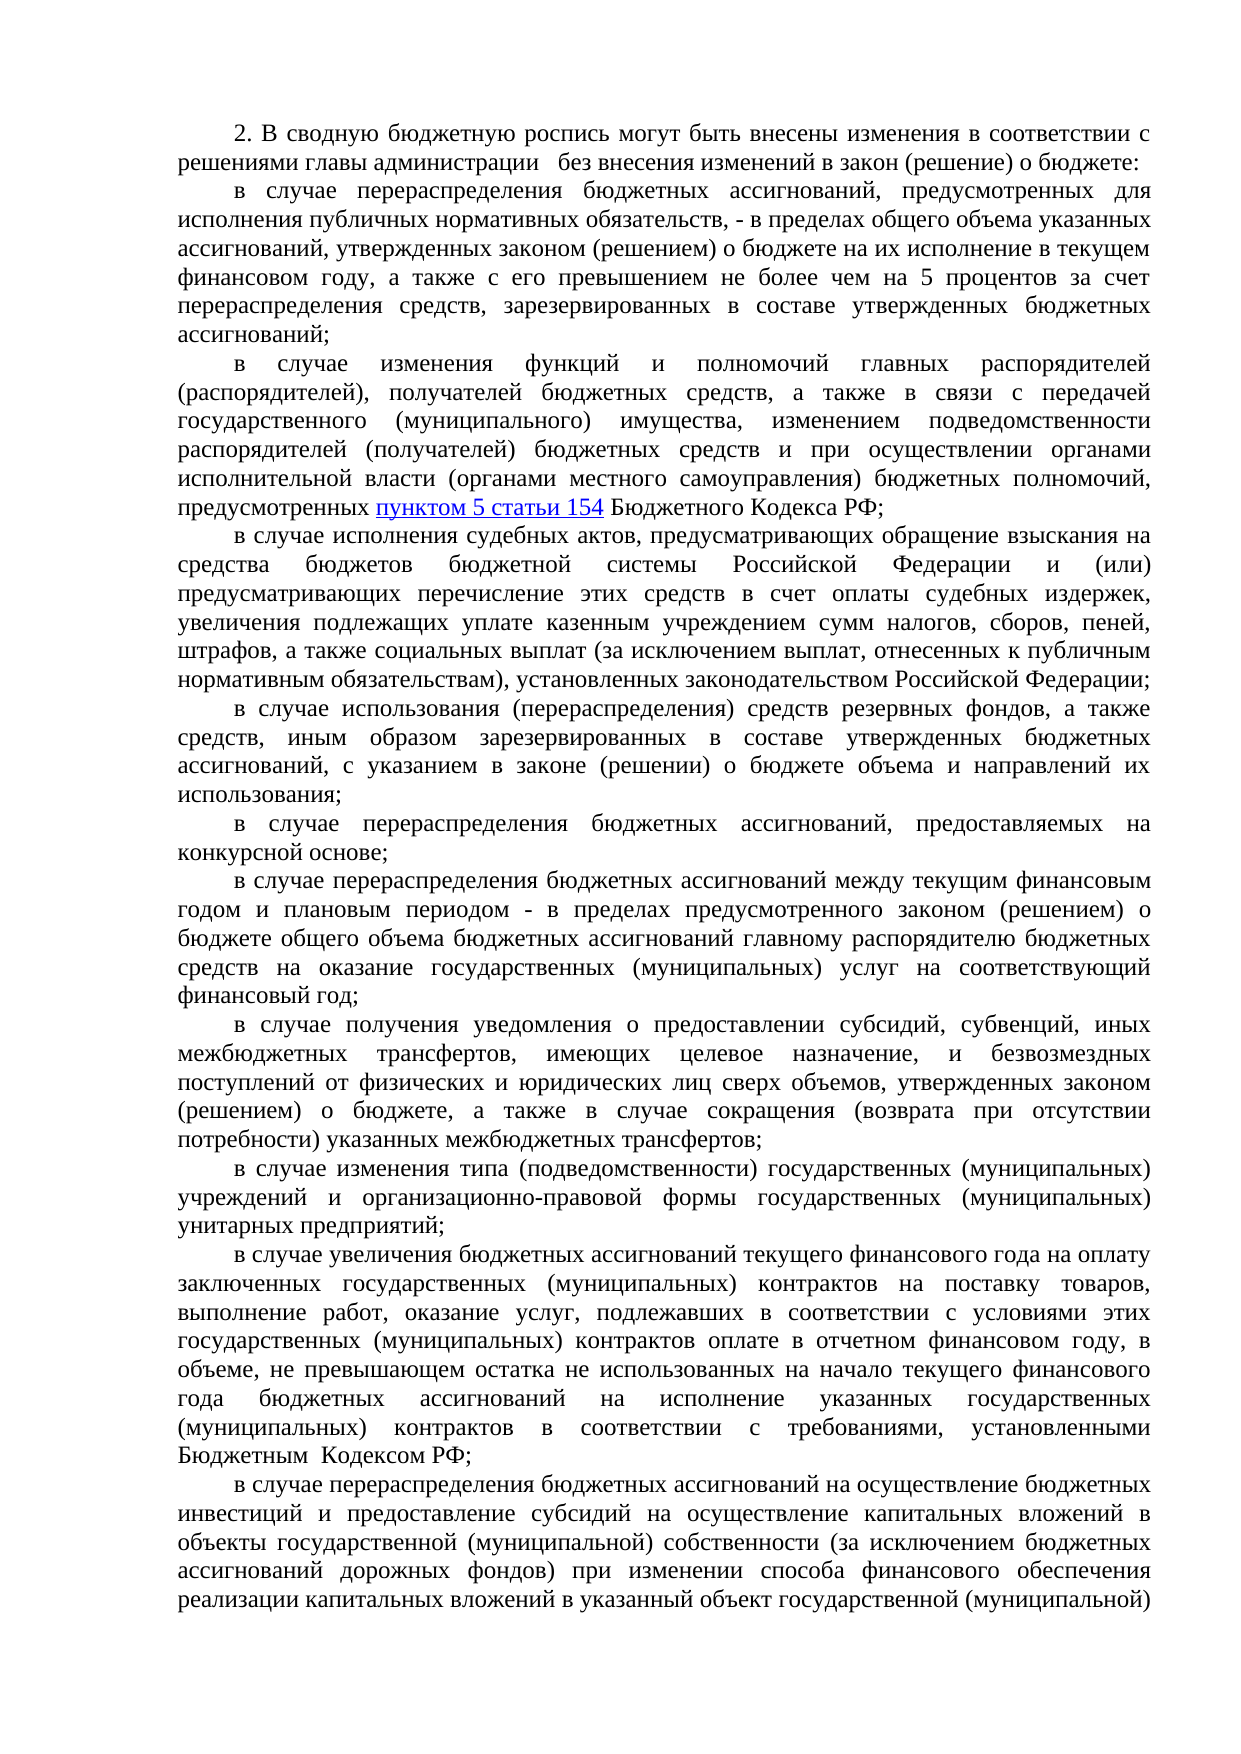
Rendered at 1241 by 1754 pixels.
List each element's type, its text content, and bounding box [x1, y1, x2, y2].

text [177, 1469, 1152, 1613]
text в случае изменения типа (подведомственности) государственных (муниципальных) учреждений и организационно-правовой формы государственных (муниципальных) унитарных предприятий; [177, 1153, 1152, 1239]
text в случае увеличения бюджетных ассигнований текущего финансового года на оплату заключенных государственных (муниципальных) контрактов на поставку товаров, выполнение работ, оказание услуг, подлежавших в соответствии с условиями этих государственных (муниципальных) контрактов оплате в отчетном финансовом году, в объеме, не превышающем остатка не использованных на начало текущего финансового года бюджетных ассигнований на исполнение указанных государственных (муниципальных) контрактов в соответствии с требованиями, установленными Бюджетным Кодексом РФ; [177, 1239, 1152, 1469]
text в случае изменения функций и полномочий главных распорядителей (распорядителей), получателей бюджетных средств, а также в связи с передачей государственного (муниципального) имущества, изменением подведомственности распорядителей (получателей) бюджетных средств и при осуществлении органами исполнительной власти (органами местного самоуправления) бюджетных полномочий, предусмотренных пунктом 5 статьи 154 Бюджетного Кодекса РФ; [177, 348, 1152, 521]
text в случае перераспределения бюджетных ассигнований, предоставляемых на конкурсной основе; [177, 808, 1152, 866]
text в случае исполнения судебных актов, предусматривающих обращение взыскания на средства бюджетов бюджетной системы Российской Федерации и (или) предусматривающих перечисление этих средств в счет оплаты судебных издержек, увеличения подлежащих уплате казенным учреждением сумм налогов, сборов, пеней, штрафов, а также социальных выплат (за исключением выплат, отнесенных к публичным нормативным обязательствам), установленных законодательством Российской Федерации; [177, 521, 1152, 693]
text 2. В сводную бюджетную роспись могут быть внесены изменения в соответствии с решениями главы администрации без внесения изменений в закон (решение) о бюджете: [177, 118, 1152, 176]
text в случае перераспределения бюджетных ассигнований между текущим финансовым годом и плановым периодом - в пределах предусмотренного законом (решением) о бюджете общего объема бюджетных ассигнований главному распорядителю бюджетных средств на оказание государственных (муниципальных) услуг на соответствующий финансовый год; [177, 866, 1152, 1009]
text в случае перераспределения бюджетных ассигнований, предусмотренных для исполнения публичных нормативных обязательств, - в пределах общего объема указанных ассигнований, утвержденных законом (решением) о бюджете на их исполнение в текущем финансовом году, а также с его превышением не более чем на 5 процентов за счет перераспределения средств, зарезервированных в составе утвержденных бюджетных ассигнований; [177, 176, 1152, 348]
text в случае использования (перераспределения) средств резервных фондов, а также средств, иным образом зарезервированных в составе утвержденных бюджетных ассигнований, с указанием в законе (решении) о бюджете объема и направлений их использования; [177, 693, 1152, 808]
text в случае получения уведомления о предоставлении субсидий, субвенций, иных межбюджетных трансфертов, имеющих целевое назначение, и безвозмездных поступлений от физических и юридических лиц сверх объемов, утвержденных законом (решением) о бюджете, а также в случае сокращения (возврата при отсутствии потребности) указанных межбюджетных трансфертов; [177, 1009, 1152, 1153]
